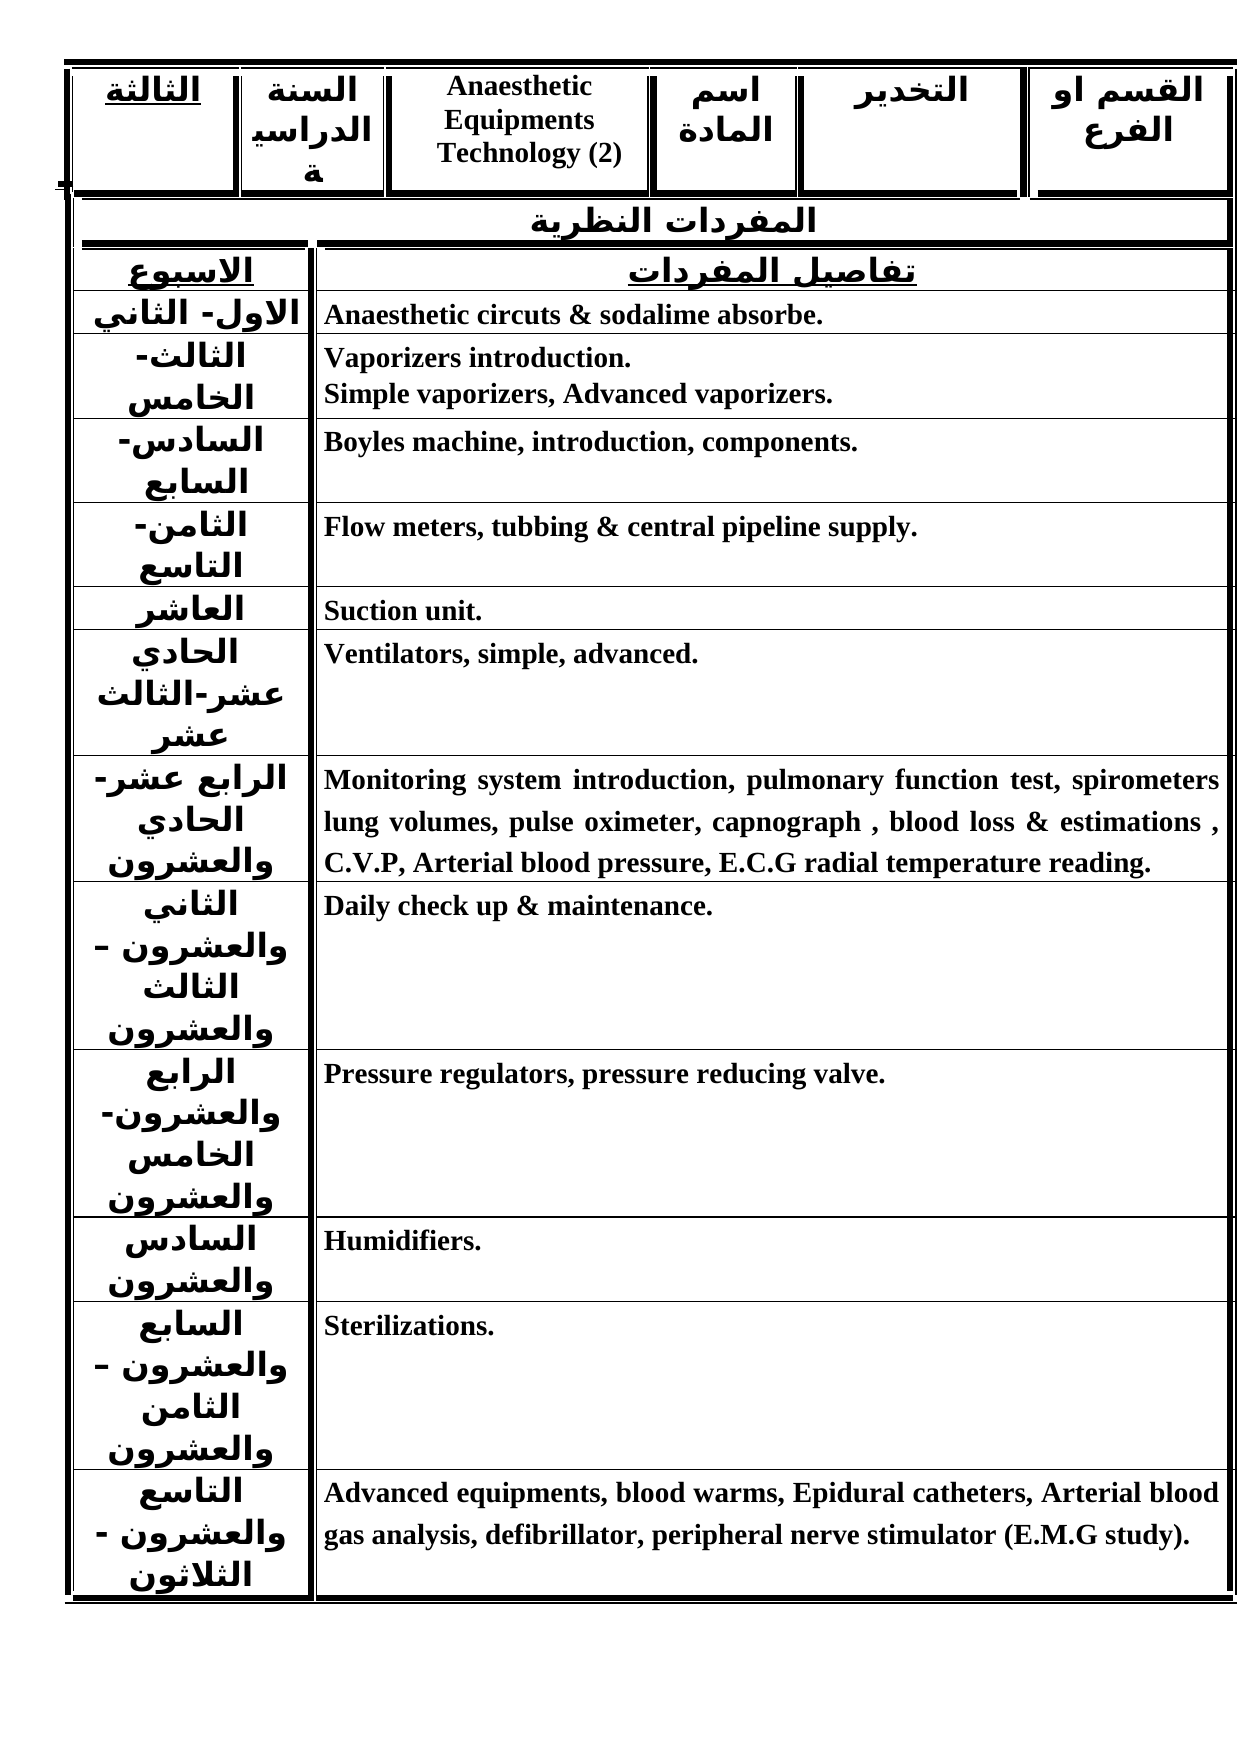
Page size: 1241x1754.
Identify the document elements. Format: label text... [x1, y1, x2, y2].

table_cell العاشر [74, 587, 308, 629]
table_cell Boyles machine, introduction, components. [317, 419, 1227, 502]
table_header التخدير [800, 69, 1020, 190]
table_cell السادس والعشرون [74, 1218, 308, 1301]
table_cell Ventilators, simple, advanced. [317, 630, 1227, 755]
table_cell الاول- الثاني [74, 291, 308, 333]
table_cell الثاني والعشرون – الثالث والعشرون [74, 882, 308, 1049]
table_cell الرابع عشر- الحادي والعشرون [74, 756, 308, 881]
table_cell Humidifiers. [317, 1218, 1227, 1301]
table_cell تفاصيل المفردات [313, 240, 1232, 290]
table_cell الحادي عشر-الثالث عشر [74, 630, 308, 755]
table_cell الثامن- التاسع [74, 503, 308, 586]
table_header الثالثة [69, 65, 237, 190]
table_cell Flow meters, tubbing & central pipeline supply. [317, 503, 1227, 586]
table_cell المفردات النظرية [70, 190, 1232, 240]
table_cell Sterilizations. [317, 1302, 1227, 1468]
table_cell Daily check up & maintenance. [317, 882, 1227, 1049]
table_header Anaesthetic Equipments Technology (2) [388, 65, 652, 190]
table_header اسم المادة [652, 65, 800, 190]
table_cell السابع والعشرون – الثامن والعشرون [74, 1302, 308, 1468]
table_cell التاسع والعشرون - الثلاثون [71, 1469, 308, 1594]
table_cell Monitoring system introduction, pulmonary function test, spirometers lung volumes, pulse oximeter, capnograph , blood loss & estimations , C.V.P, Arterial blood pressure, E.C.G radial temperature reading. [317, 756, 1227, 881]
table_header القسم او الفرع [1030, 69, 1232, 190]
table_cell السادس- السابع [74, 419, 308, 502]
table_cell الرابع والعشرون- الخامس والعشرون [74, 1050, 308, 1216]
table_cell Vaporizers introduction. Simple vaporizers, Advanced vaporizers. [317, 334, 1227, 417]
table_cell الثالث- الخامس [74, 334, 308, 417]
table_header السنة الدراسية [238, 65, 387, 190]
table_cell الاسبوع [71, 240, 312, 290]
table_cell Anaesthetic circuts & sodalime absorbe. [317, 291, 1227, 333]
table_cell Suction unit. [317, 587, 1227, 629]
table_cell Pressure regulators, pressure reducing valve. [317, 1050, 1227, 1216]
table_cell Advanced equipments, blood warms, Epidural catheters, Arterial blood gas analysis, defibrillator, peripheral nerve stimulator (E.M.G study). [317, 1470, 1232, 1594]
